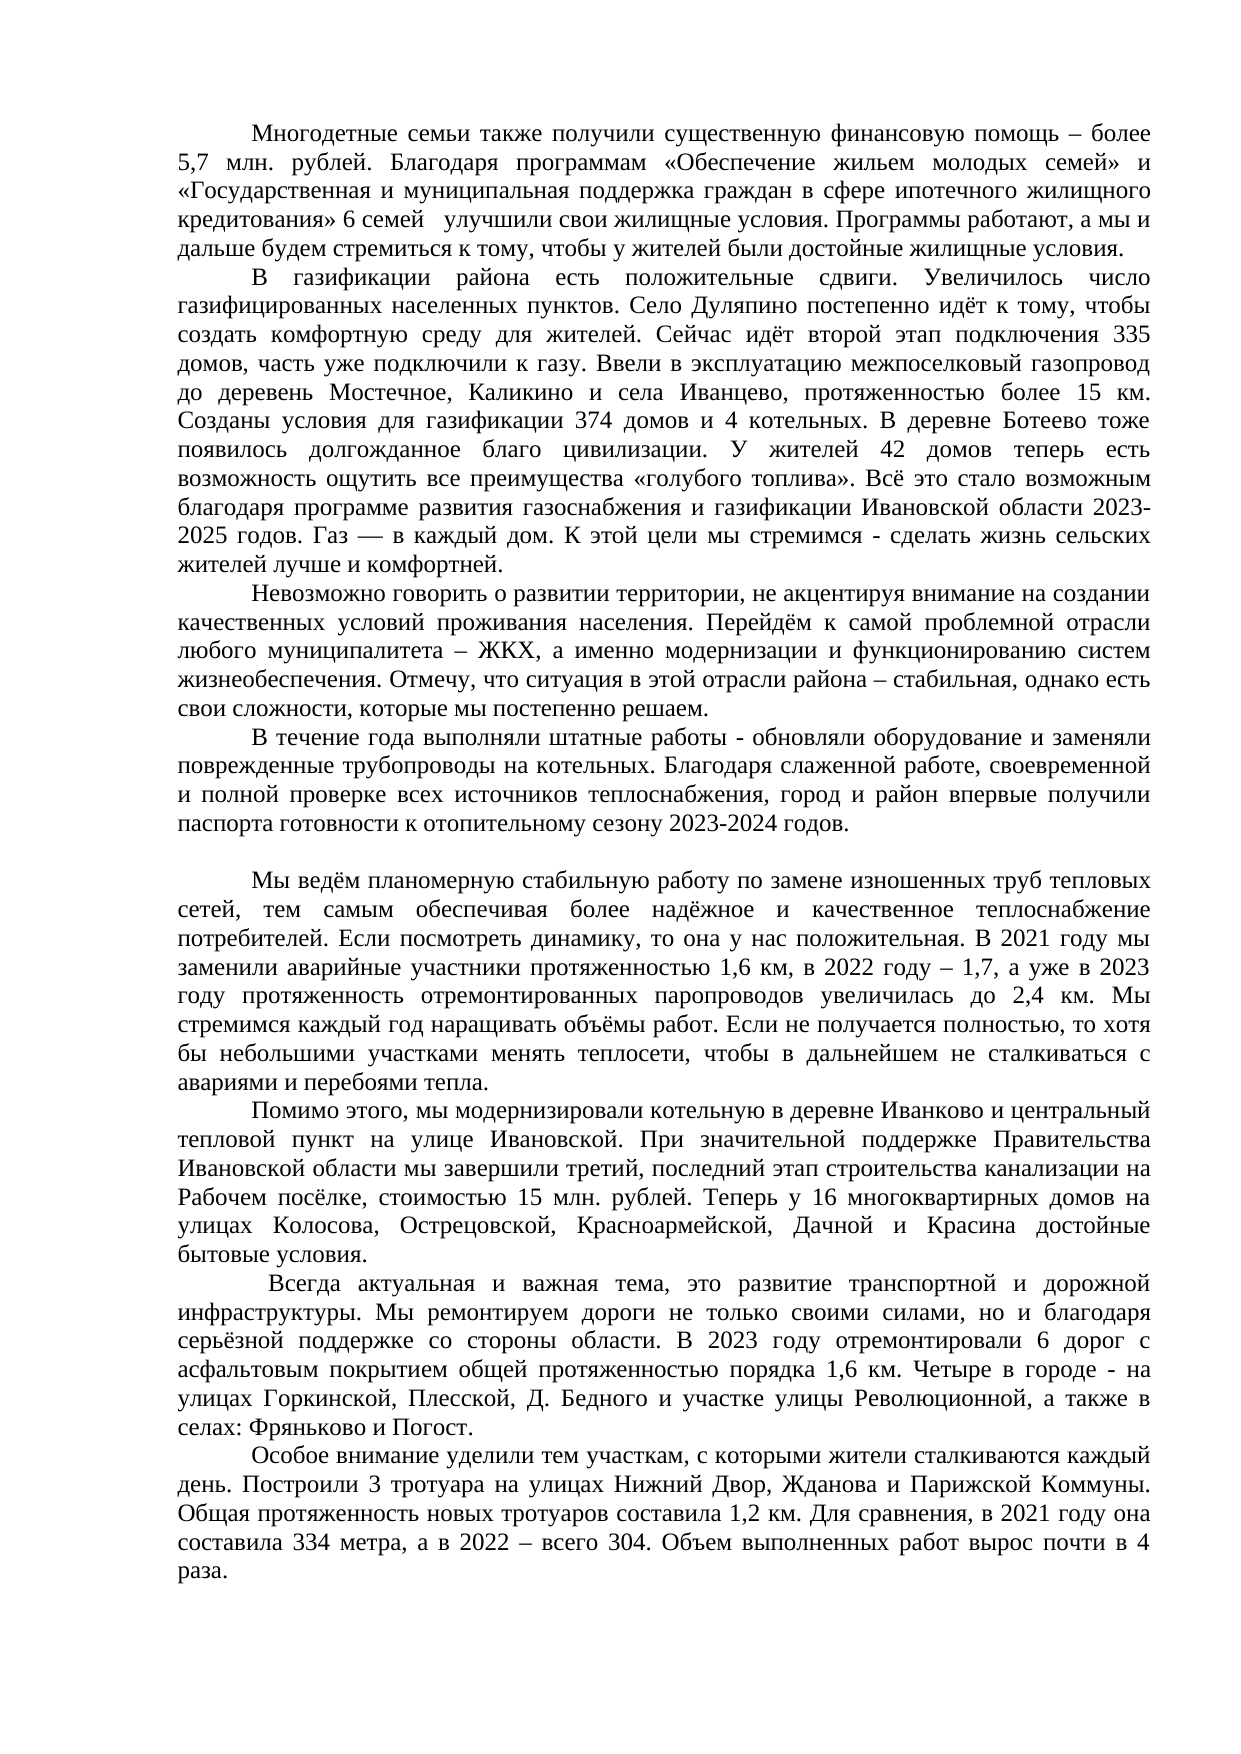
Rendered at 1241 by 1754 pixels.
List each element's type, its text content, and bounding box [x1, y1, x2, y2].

text В течение года выполняли штатные работы - обновляли оборудование и заменяли поврежденные трубопроводы на котельных. Благодаря слаженной работе, своевременной и полной проверке всех источников теплоснабжения, город и район впервые получили паспорта готовности к отопительному сезону 2023-2024 годов. [177, 722, 1152, 837]
text В газификации района есть положительные сдвиги. Увеличилось число газифицированных населенных пунктов. Село Дуляпино постепенно идёт к тому, чтобы создать комфортную среду для жителей. Сейчас идёт второй этап подключения 335 домов, часть уже подключили к газу. Ввели в эксплуатацию межпоселковый газопровод до деревень Мостечное, Каликино и села Иванцево, протяженностью более 15 км. Созданы условия для газификации 374 домов и 4 котельных. В деревне Ботеево тоже появилось долгожданное благо цивилизации. У жителей 42 домов теперь есть возможность ощутить все преимущества «голубого топлива». Всё это стало возможным благодаря программе развития газоснабжения и газификации Ивановской области 2023-2025 годов. Газ — в каждый дом. К этой цели мы стремимся - сделать жизнь сельских жителей лучше и комфортней. [177, 262, 1152, 578]
text Многодетные семьи также получили существенную финансовую помощь – более 5,7 млн. рублей. Благодаря программам «Обеспечение жильем молодых семей» и «Государственная и муниципальная поддержка граждан в сфере ипотечного жилищного кредитования» 6 семей улучшили свои жилищные условия. Программы работают, а мы и дальше будем стремиться к тому, чтобы у жителей были достойные жилищные условия. [177, 118, 1152, 262]
text Помимо этого, мы модернизировали котельную в деревне Иванково и центральный тепловой пункт на улице Ивановской. При значительной поддержке Правительства Ивановской области мы завершили третий, последний этап строительства канализации на Рабочем посёлке, стоимостью 15 млн. рублей. Теперь у 16 многоквартирных домов на улицах Колосова, Острецовской, Красноармейской, Дачной и Красина достойные бытовые условия. [177, 1096, 1152, 1268]
text Мы ведём планомерную стабильную работу по замене изношенных труб тепловых сетей, тем самым обеспечивая более надёжное и качественное теплоснабжение потребителей. Если посмотреть динамику, то она у нас положительная. В 2021 году мы заменили аварийные участники протяженностью 1,6 км, в 2022 году – 1,7, а уже в 2023 году протяженность отремонтированных паропроводов увеличилась до 2,4 км. Мы стремимся каждый год наращивать объёмы работ. Если не получается полностью, то хотя бы небольшими участками менять теплосети, чтобы в дальнейшем не сталкиваться с авариями и перебоями тепла. [177, 866, 1152, 1096]
text Невозможно говорить о развитии территории, не акцентируя внимание на создании качественных условий проживания населения. Перейдём к самой проблемной отрасли любого муниципалитета – ЖКХ, а именно модернизации и функционированию систем жизнеобеспечения. Отмечу, что ситуация в этой отрасли района – стабильная, однако есть свои сложности, которые мы постепенно решаем. [177, 578, 1152, 722]
text Всегда актуальная и важная тема, это развитие транспортной и дорожной инфраструктуры. Мы ремонтируем дороги не только своими силами, но и благодаря серьёзной поддержке со стороны области. В 2023 году отремонтировали 6 дорог с асфальтовым покрытием общей протяженностью порядка 1,6 км. Четыре в городе - на улицах Горкинской, Плесской, Д. Бедного и участке улицы Революционной, а также в селах: Фряньково и Погост. [177, 1268, 1152, 1441]
text Особое внимание уделили тем участкам, с которыми жители сталкиваются каждый день. Построили 3 тротуара на улицах Нижний Двор, Жданова и Парижской Коммуны. Общая протяженность новых тротуаров составила 1,2 км. Для сравнения, в 2021 году она составила 334 метра, а в 2022 – всего 304. Объем выполненных работ вырос почти в 4 раза. [177, 1441, 1152, 1584]
